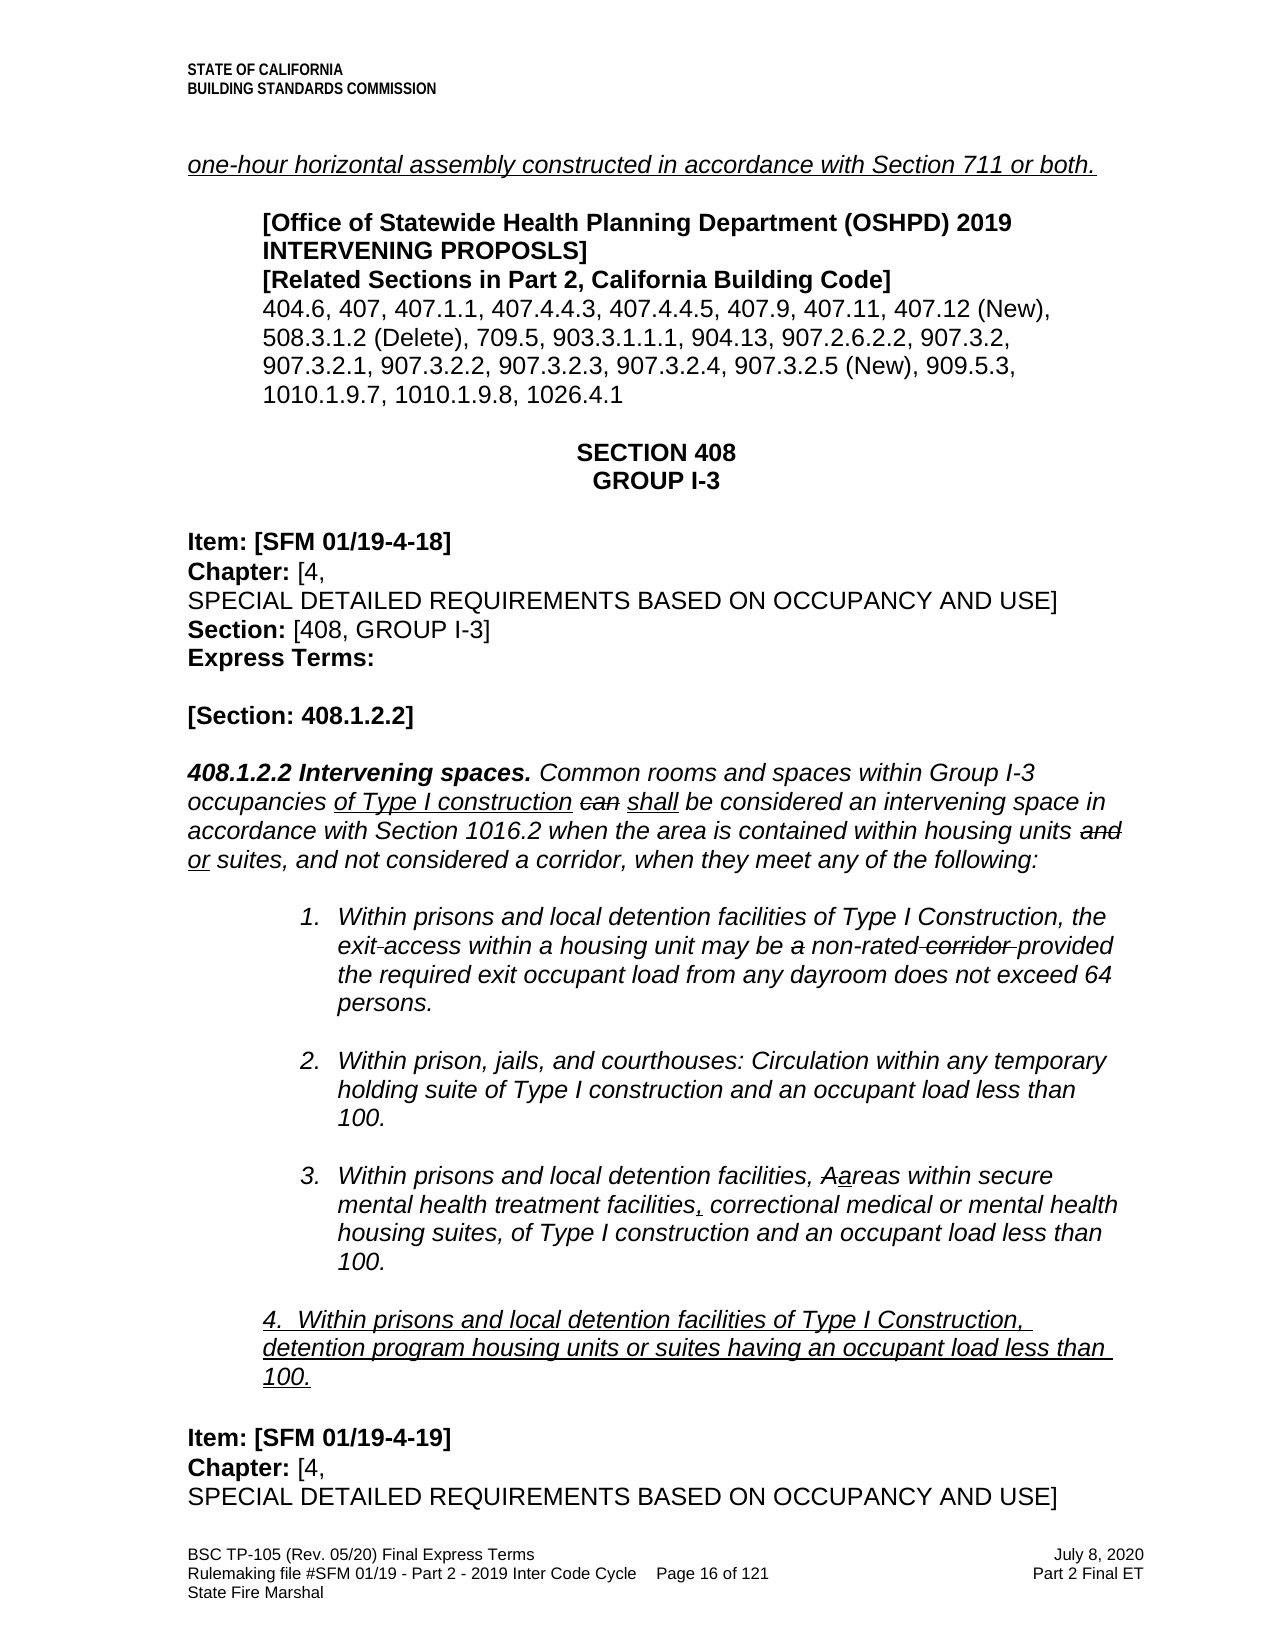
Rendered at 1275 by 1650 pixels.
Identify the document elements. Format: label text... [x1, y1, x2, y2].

text Chapter: [4, [187, 1453, 1125, 1482]
text 408.1.2.2 Intervening spaces. Common rooms and spaces within Group I-3 occupancies of Type I construction can shall be considered an intervening space in accordance with Section 1016.2 when the area is contained within housing units and or suites, and not considered a corridor, when they meet any of the following: [187, 758, 1125, 873]
text SECTION 408 [187, 437, 1125, 466]
text Express Terms: [187, 643, 1125, 672]
text SPECIAL DETAILED REQUIREMENTS BASED ON OCCUPANCY AND USE] [187, 1482, 1125, 1510]
text 4. Within prisons and local detention facilities of Type I Construction, detention program housing units or suites having an occupant load less than 100. [262, 1304, 1125, 1391]
list Within prisons and local detention facilities, Aareas within secure mental health treatment facilities, correctional medical or mental health housing suites, of Type I construction and an occupant load less than 100. [300, 1161, 1125, 1276]
subtitle [Section: 408.1.2.2] [187, 701, 1125, 729]
text Chapter: [4, [187, 557, 1125, 586]
text 404.6, 407, 407.1.1, 407.4.4.3, 407.4.4.5, 407.9, 407.11, 407.12 (New), 508.3.1.2 (Delete), 709.5, 903.3.1.1.1, 904.13, 907.2.6.2.2, 907.3.2, 907.3.2.1, 907.3.2.2, 907.3.2.3, 907.3.2.4, 907.3.2.5 (New), 909.5.3, 1010.1.9.7, 1010.1.9.8, 1026.4.1 [262, 294, 1125, 409]
text Section: [408, GROUP I-3] [187, 614, 1125, 643]
text GROUP I-3 [187, 466, 1125, 495]
text [Related Sections in Part 2, California Building Code] [187, 265, 1125, 294]
text SPECIAL DETAILED REQUIREMENTS BASED ON OCCUPANCY AND USE] [187, 586, 1125, 614]
subtitle Item: [SFM 01/19-4-18] [187, 524, 1125, 557]
list Within prisons and local detention facilities of Type I Construction, the exit access within a housing unit may be a non-rated corridor provided the required exit occupant load from any dayroom does not exceed 64 persons. [300, 902, 1125, 1017]
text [187, 150, 1125, 179]
text [Office of Statewide Health Planning Department (OSHPD) 2019 INTERVENING PROPOSLS] [262, 207, 1125, 265]
subtitle Item: [SFM 01/19-4-19] [187, 1419, 1125, 1453]
list Within prison, jails, and courthouses: Circulation within any temporary holding suite of Type I construction and an occupant load less than 100. [300, 1046, 1125, 1132]
